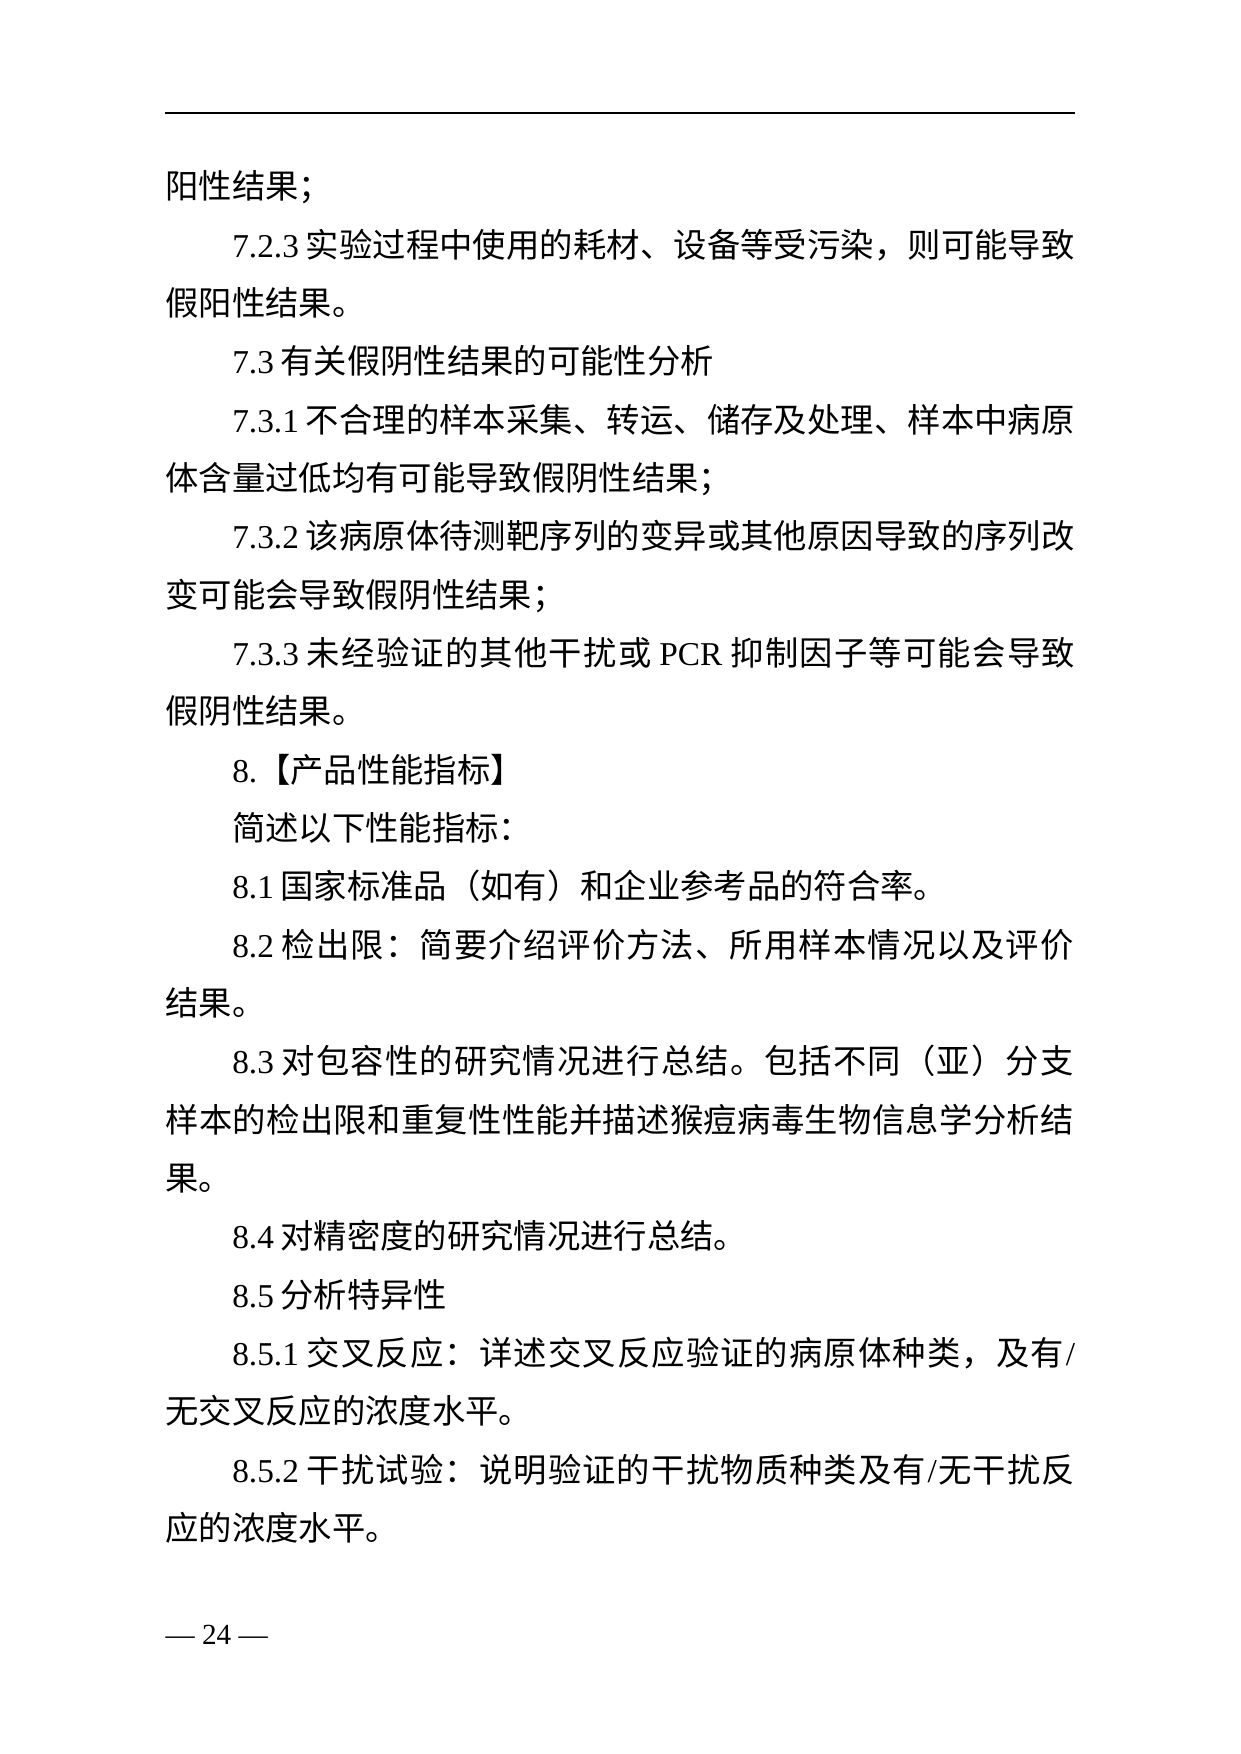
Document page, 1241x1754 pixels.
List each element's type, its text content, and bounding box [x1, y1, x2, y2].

text 8.【产品性能指标】 [165, 735, 1075, 794]
text 7.2.3实验过程中使用的耗材、设备等受污染，则可能导致假阳性结果。 [165, 210, 1075, 327]
text 8.4对精密度的研究情况进行总结。 [165, 1202, 1075, 1260]
text 7.3.3未经验证的其他干扰或PCR抑制因子等可能会导致假阴性结果。 [165, 619, 1075, 735]
text 8.5.1交叉反应：详述交叉反应验证的病原体种类，及有/无交叉反应的浓度水平。 [165, 1319, 1075, 1435]
text 简述以下性能指标： [165, 794, 1075, 852]
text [165, 152, 1075, 210]
text 7.3有关假阴性结果的可能性分析 [165, 327, 1075, 385]
text 8.5.2干扰试验：说明验证的干扰物质种类及有/无干扰反应的浓度水平。 [165, 1435, 1075, 1552]
text 7.3.1不合理的样本采集、转运、储存及处理、样本中病原体含量过低均有可能导致假阴性结果； [165, 385, 1075, 502]
text 8.5分析特异性 [165, 1260, 1075, 1319]
text 8.1国家标准品（如有）和企业参考品的符合率。 [165, 852, 1075, 910]
text 8.3对包容性的研究情况进行总结。包括不同（亚）分支样本的检出限和重复性性能并描述猴痘病毒生物信息学分析结果。 [165, 1027, 1075, 1202]
text 8.2检出限：简要介绍评价方法、所用样本情况以及评价结果。 [165, 910, 1075, 1027]
text 7.3.2该病原体待测靶序列的变异或其他原因导致的序列改变可能会导致假阴性结果； [165, 502, 1075, 619]
